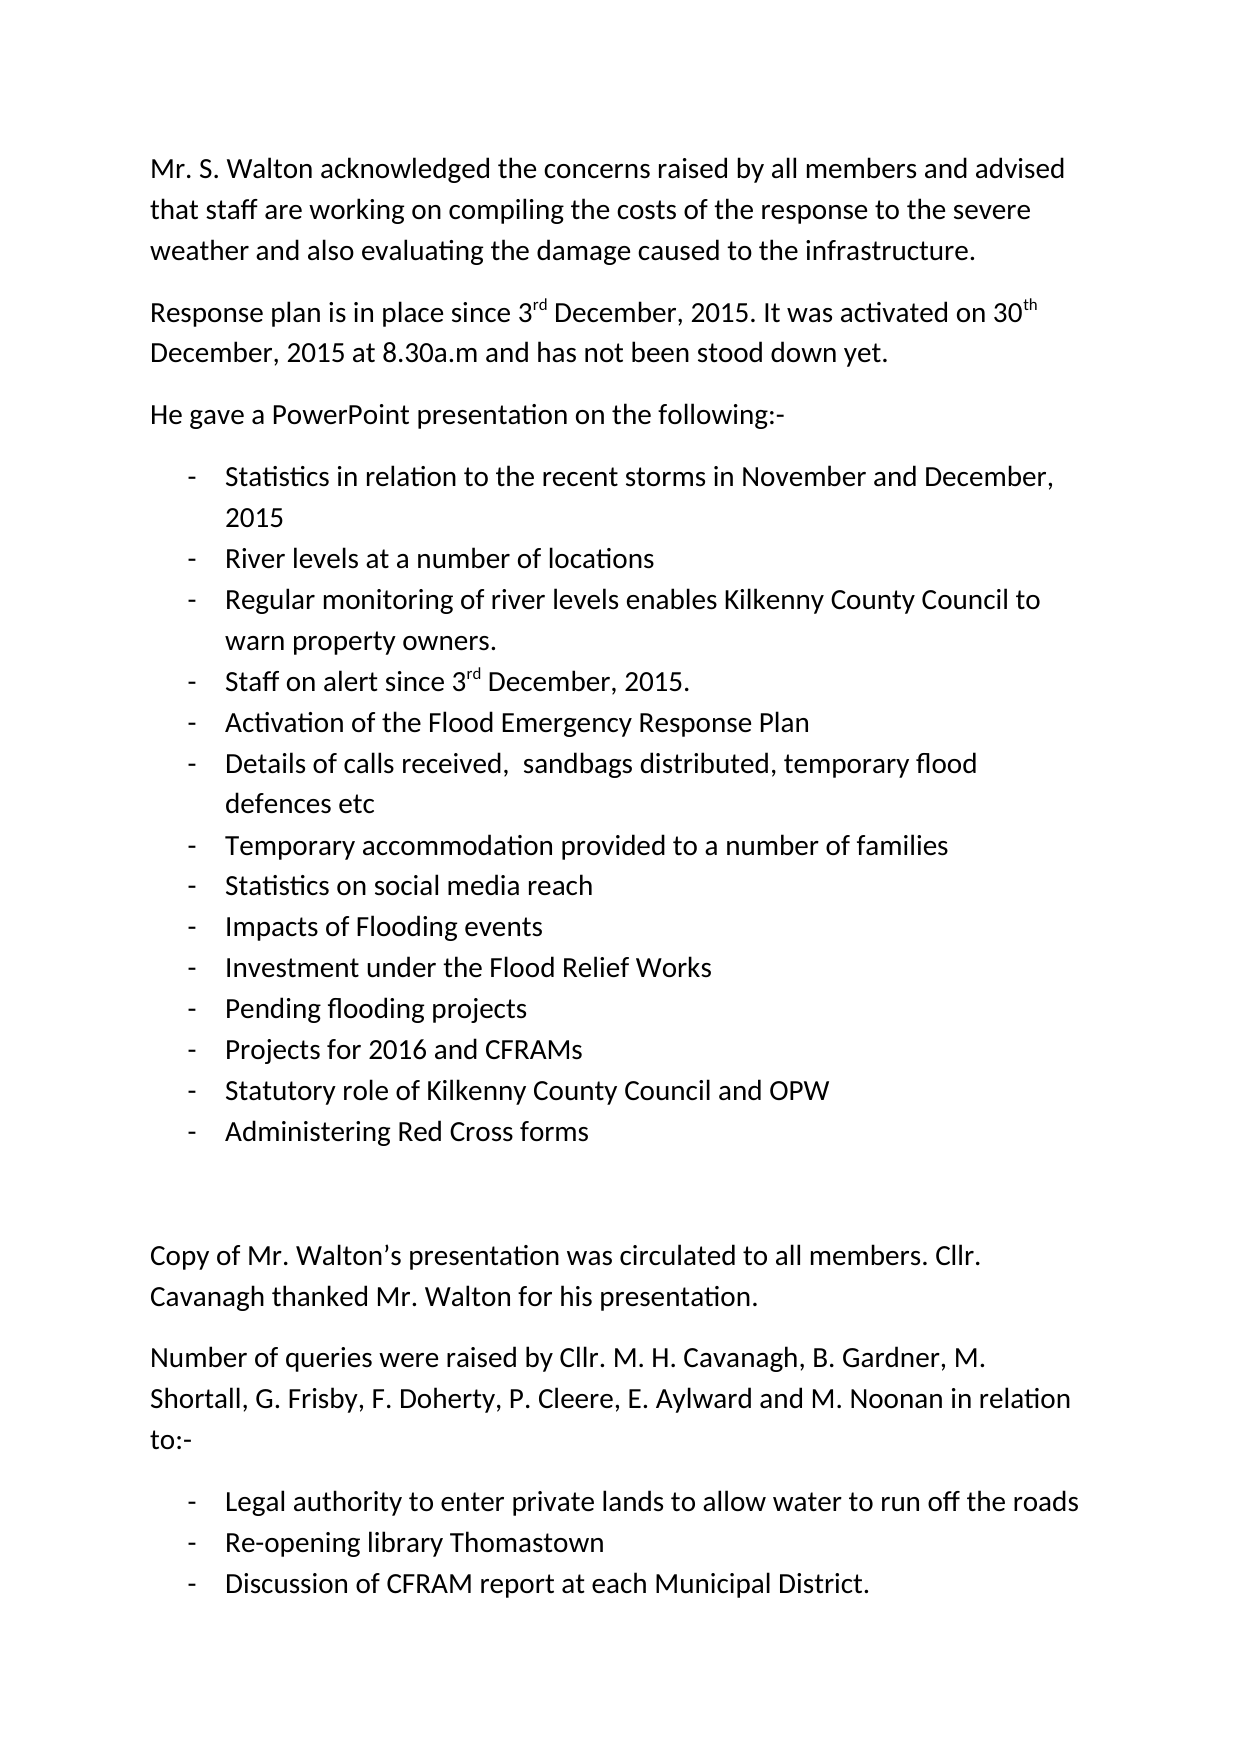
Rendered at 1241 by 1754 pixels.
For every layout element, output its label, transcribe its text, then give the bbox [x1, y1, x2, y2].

list Legal authority to enter private lands to allow water to run off the roads [187, 1483, 1090, 1519]
list Projects for 2016 and CFRAMs [187, 1031, 1090, 1067]
list Regular monitoring of river levels enables Kilkenny County Council to warn property owners. [187, 581, 1090, 657]
list Re-opening library Thomastown [187, 1524, 1090, 1559]
list Impacts of Flooding events [187, 908, 1090, 944]
list Staff on alert since 3rd December, 2015. [187, 663, 1090, 698]
list Discussion of CFRAM report at each Municipal District. [187, 1565, 1090, 1601]
list Pending flooding projects [187, 990, 1090, 1026]
text Response plan is in place since 3rd December, 2015. It was activated on 30th December, 2015 at 8.30a.m and has not been stood down yet. [150, 294, 1090, 370]
list River levels at a number of locations [187, 540, 1090, 576]
list Details of calls received, sandbags distributed, temporary flood defences etc [187, 745, 1090, 821]
text Number of queries were raised by Cllr. M. H. Cavanagh, B. Gardner, M. Shortall, G. Frisby, F. Doherty, P. Cleere, E. Aylward and M. Noonan in relation to:- [150, 1339, 1090, 1457]
list Temporary accommodation provided to a number of families [187, 827, 1090, 862]
list Activation of the Flood Emergency Response Plan [187, 704, 1090, 739]
list Statistics on social media reach [187, 867, 1090, 903]
list Statutory role of Kilkenny County Council and OPW [187, 1072, 1090, 1108]
text He gave a PowerPoint presentation on the following:- [150, 396, 1090, 432]
text Copy of Mr. Walton’s presentation was circulated to all members. Cllr. Cavanagh thanked Mr. Walton for his presentation. [150, 1237, 1090, 1313]
text Mr. S. Walton acknowledged the concerns raised by all members and advised that staff are working on compiling the costs of the response to the severe weather and also evaluating the damage caused to the infrastructure. [150, 150, 1090, 267]
list Investment under the Flood Relief Works [187, 949, 1090, 985]
list Administering Red Cross forms [187, 1113, 1090, 1149]
list Statistics in relation to the recent storms in November and December, 2015 [187, 458, 1090, 535]
